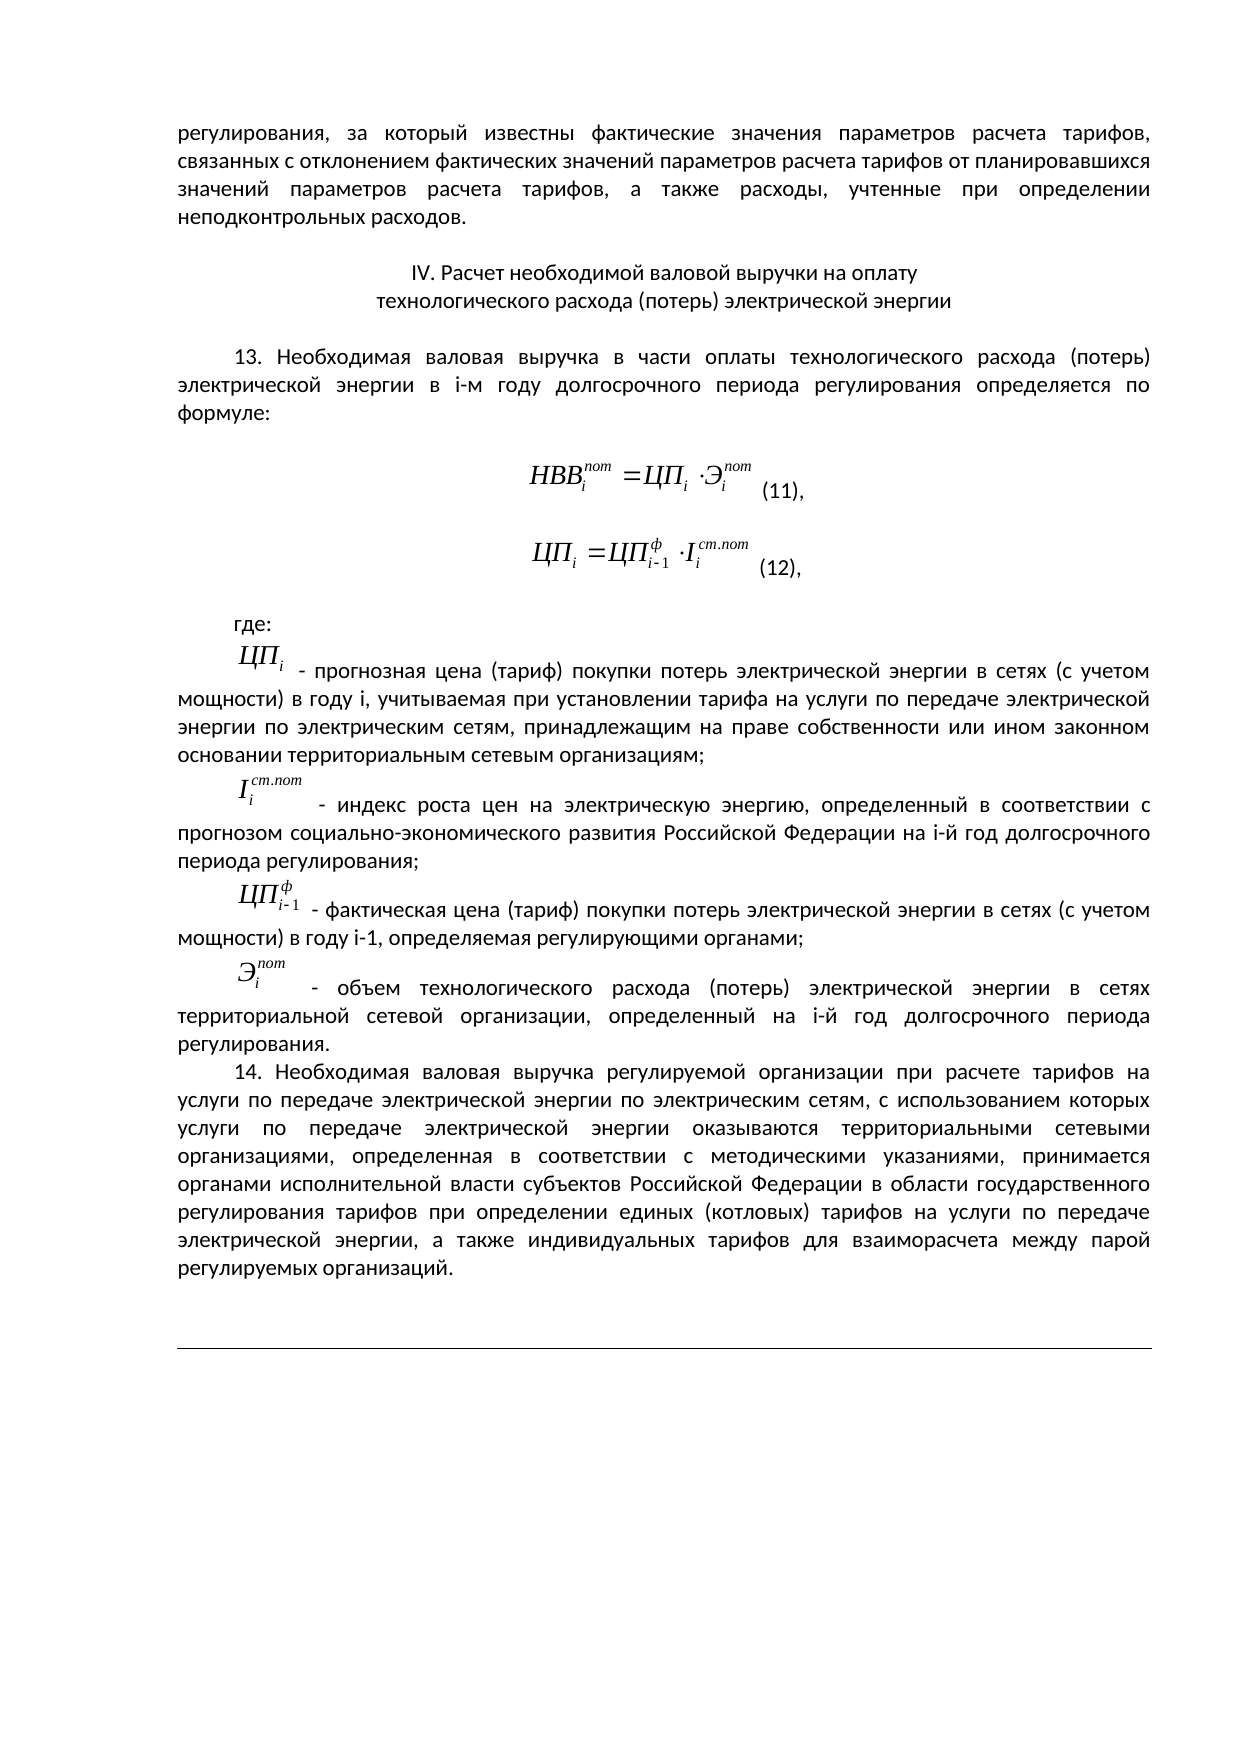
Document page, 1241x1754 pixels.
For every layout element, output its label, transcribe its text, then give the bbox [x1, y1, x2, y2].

text - объем технологического расхода (потерь) электрической энергии в сетях территориальной сетевой организации, определенный на i-й год долгосрочного периода регулирования. [177, 951, 1152, 1057]
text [177, 118, 1152, 230]
text технологического расхода (потерь) электрической энергии [177, 286, 1152, 314]
text где: [177, 609, 1152, 637]
text - прогнозная цена (тариф) покупки потерь электрической энергии в сетях (с учетом мощности) в году i, учитываемая при установлении тарифа на услуги по передаче электрической энергии по электрическим сетям, принадлежащим на праве собственности или ином законном основании территориальным сетевым организациям; [177, 637, 1152, 768]
text - индекс роста цен на электрическую энергию, определенный в соответствии с прогнозом социально-экономического развития Российской Федерации на i-й год долгосрочного периода регулирования; [177, 768, 1152, 874]
text IV. Расчет необходимой валовой выручки на оплату [177, 258, 1152, 286]
text (11), [177, 454, 1152, 504]
text (12), [177, 532, 1152, 581]
text - фактическая цена (тариф) покупки потерь электрической энергии в сетях (с учетом мощности) в году i-1, определяемая регулирующими органами; [177, 874, 1152, 951]
text 14. Необходимая валовая выручка регулируемой организации при расчете тарифов на услуги по передаче электрической энергии по электрическим сетям, с использованием которых услуги по передаче электрической энергии оказываются территориальными сетевыми организациями, определенная в соответствии с методическими указаниями, принимается органами исполнительной власти субъектов Российской Федерации в области государственного регулирования тарифов при определении единых (котловых) тарифов на услуги по передаче электрической энергии, а также индивидуальных тарифов для взаиморасчета между парой регулируемых организаций. [177, 1057, 1152, 1281]
text 13. Необходимая валовая выручка в части оплаты технологического расхода (потерь) электрической энергии в i-м году долгосрочного периода регулирования определяется по формуле: [177, 342, 1152, 426]
